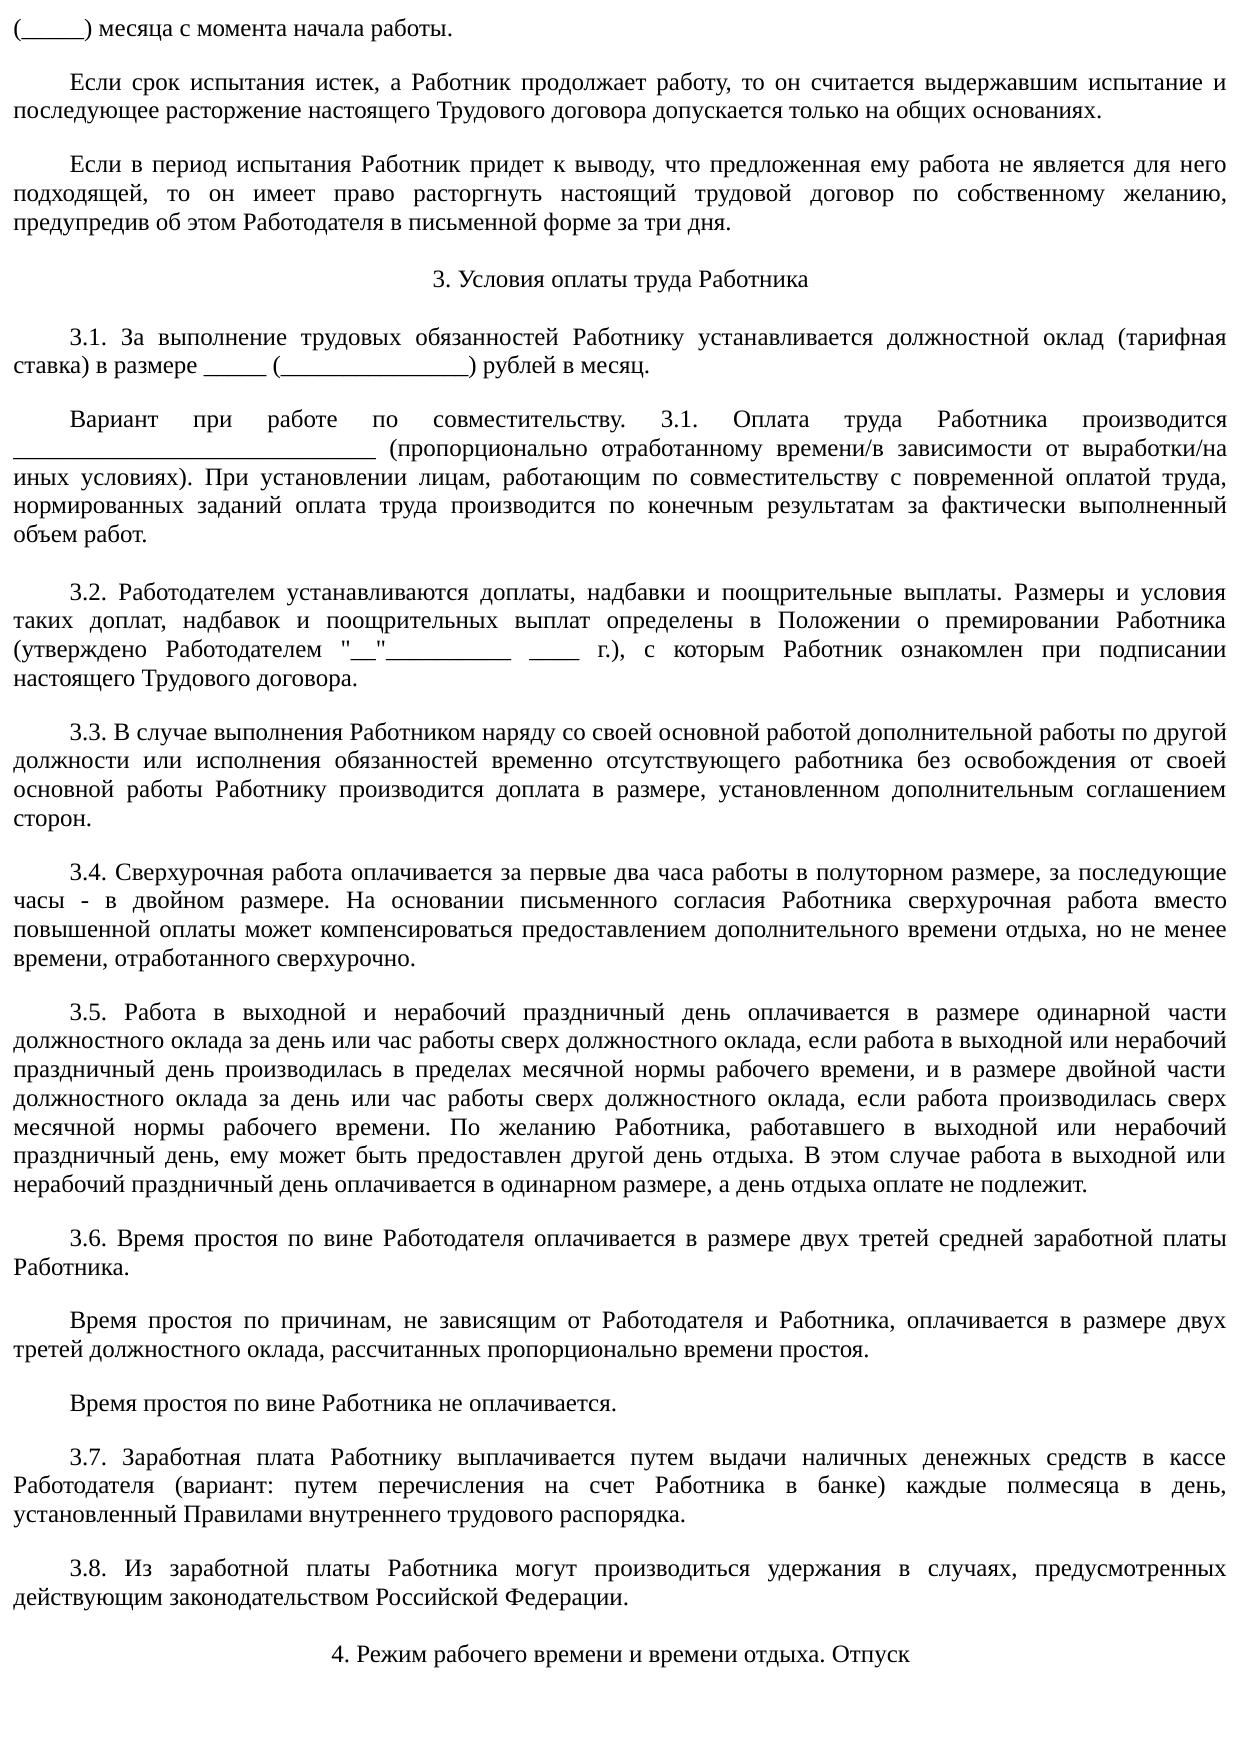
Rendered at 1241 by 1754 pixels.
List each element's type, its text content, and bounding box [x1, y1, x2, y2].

text 3.6. Время простоя по вине Работодателя оплачивается в размере двух третей средней заработной платы Работника. [13, 1223, 1228, 1281]
text 4. Режим рабочего времени и времени отдыха. Отпуск [13, 1639, 1228, 1668]
text 3. Условия оплаты труда Работника [13, 264, 1228, 293]
text 3.4. Сверхурочная работа оплачивается за первые два часа работы в полуторном размере, за последующие часы - в двойном размере. На основании письменного согласия Работника сверхурочная работа вместо повышенной оплаты может компенсироваться предоставлением дополнительного времени отдыха, но не менее времени, отработанного сверхурочно. [13, 857, 1228, 972]
text Время простоя по вине Работника не оплачивается. [13, 1388, 1228, 1417]
text Если в период испытания Работник придет к выводу, что предложенная ему работа не является для него подходящей, то он имеет право расторгнуть настоящий трудовой договор по собственному желанию, предупредив об этом Работодателя в письменной форме за три дня. [13, 149, 1228, 236]
text 3.2. Работодателем устанавливаются доплаты, надбавки и поощрительные выплаты. Размеры и условия таких доплат, надбавок и поощрительных выплат определены в Положении о премировании Работника (утверждено Работодателем "__"__________ ____ г.), с которым Работник ознакомлен при подписании настоящего Трудового договора. [13, 577, 1228, 692]
text Вариант при работе по совместительству. 3.1. Оплата труда Работника производится _____________________________ (пропорционально отработанному времени/в зависимости от выработки/на иных условиях). При установлении лицам, работающим по совместительству с повременной оплатой труда, нормированных заданий оплата труда производится по конечным результатам за фактически выполненный объем работ. [13, 404, 1228, 548]
text 3.7. Заработная плата Работнику выплачивается путем выдачи наличных денежных средств в кассе Работодателя (вариант: путем перечисления на счет Работника в банке) каждые полмесяца в день, установленный Правилами внутреннего трудового распорядка. [13, 1442, 1228, 1528]
text 3.1. За выполнение трудовых обязанностей Работнику устанавливается должностной оклад (тарифная ставка) в размере _____ (_______________) рублей в месяц. [13, 322, 1228, 379]
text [13, 13, 1228, 42]
text Если срок испытания истек, а Работник продолжает работу, то он считается выдержавшим испытание и последующее расторжение настоящего Трудового договора допускается только на общих основаниях. [13, 67, 1228, 124]
text Время простоя по причинам, не зависящим от Работодателя и Работника, оплачивается в размере двух третей должностного оклада, рассчитанных пропорционально времени простоя. [13, 1306, 1228, 1363]
text 3.8. Из заработной платы Работника могут производиться удержания в случаях, предусмотренных действующим законодательством Российской Федерации. [13, 1553, 1228, 1611]
text 3.3. В случае выполнения Работником наряду со своей основной работой дополнительной работы по другой должности или исполнения обязанностей временно отсутствующего работника без освобождения от своей основной работы Работнику производится доплата в размере, установленном дополнительным соглашением сторон. [13, 717, 1228, 832]
text 3.5. Работа в выходной и нерабочий праздничный день оплачивается в размере одинарной части должностного оклада за день или час работы сверх должностного оклада, если работа в выходной или нерабочий праздничный день производилась в пределах месячной нормы рабочего времени, и в размере двойной части должностного оклада за день или час работы сверх должностного оклада, если работа производилась сверх месячной нормы рабочего времени. По желанию Работника, работавшего в выходной или нерабочий праздничный день, ему может быть предоставлен другой день отдыха. В этом случае работа в выходной или нерабочий праздничный день оплачивается в одинарном размере, а день отдыха оплате не подлежит. [13, 997, 1228, 1198]
